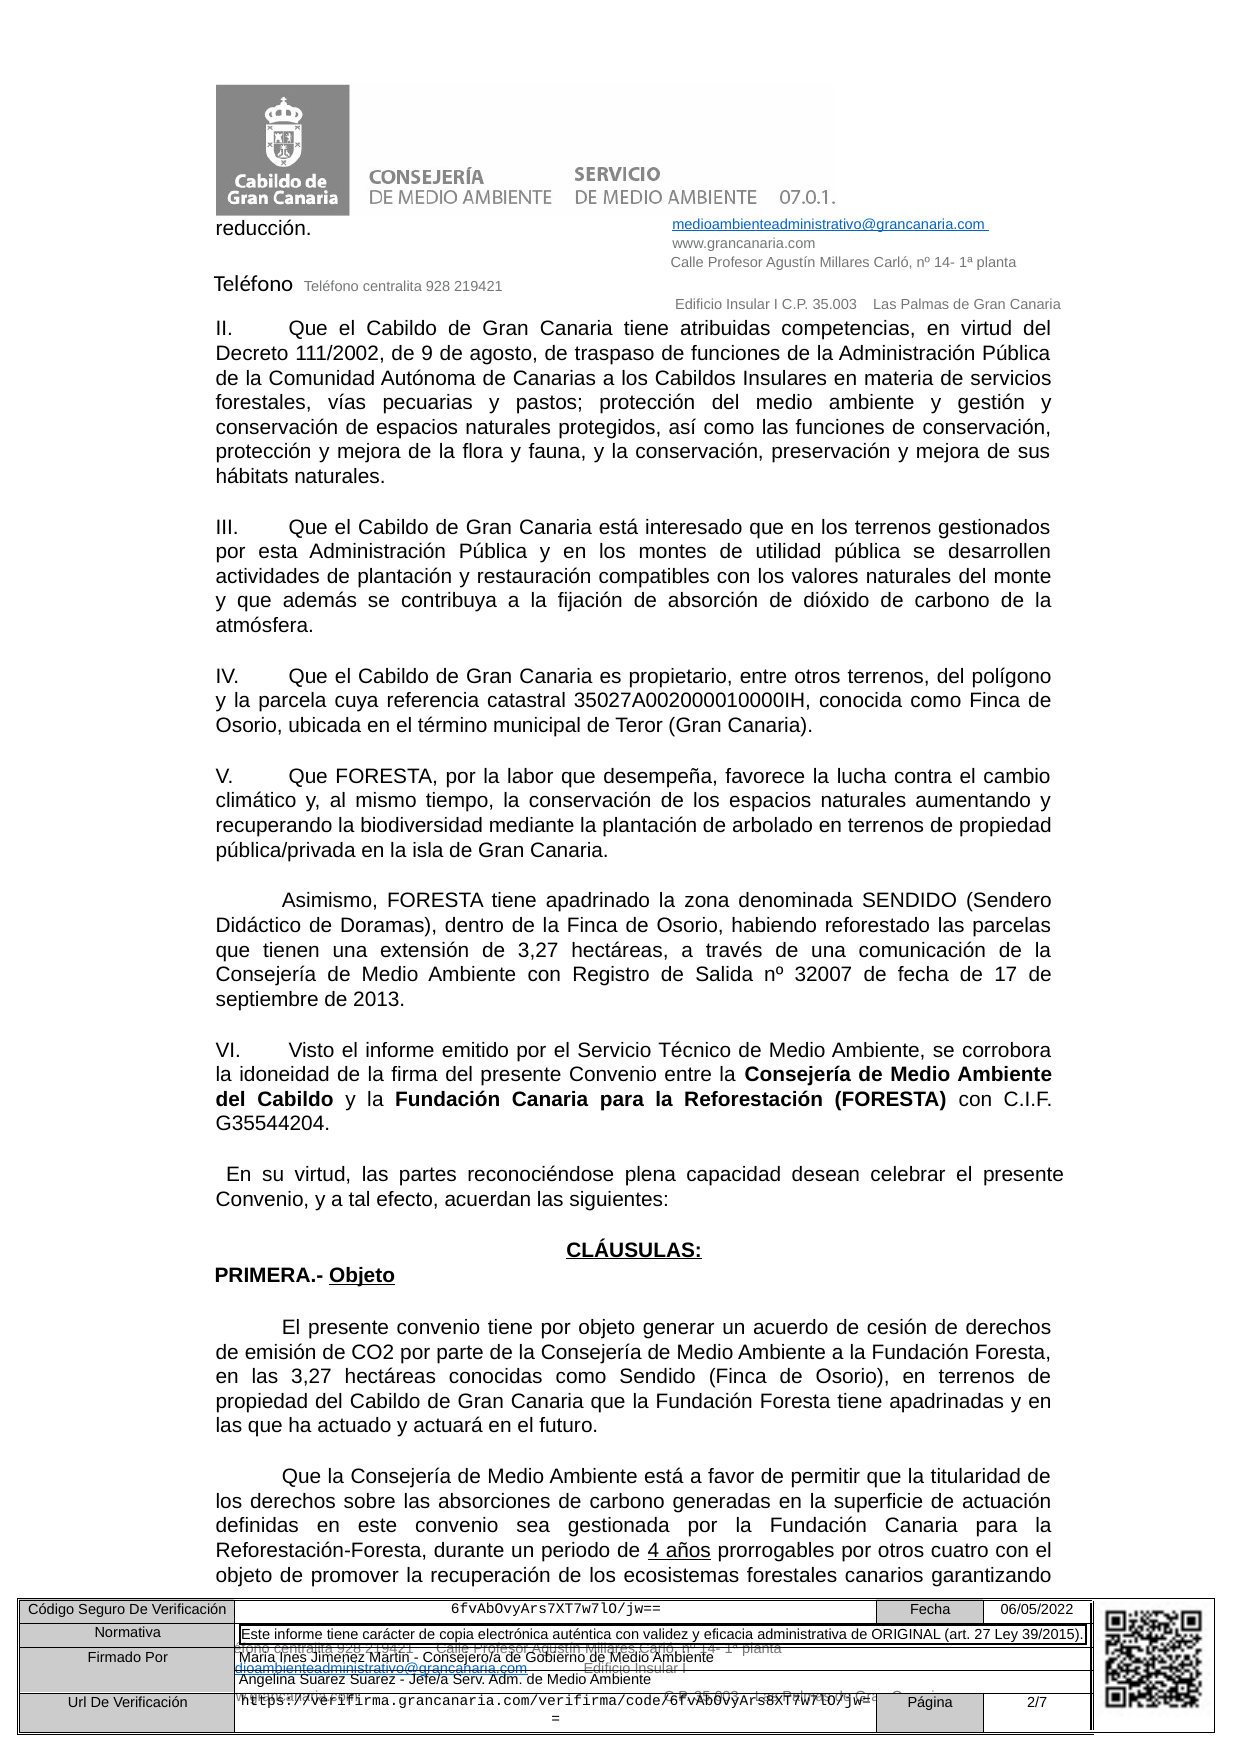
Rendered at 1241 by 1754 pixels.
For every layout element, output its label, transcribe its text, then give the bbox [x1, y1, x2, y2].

text Edificio Insular I C.P. 35.003 Las Palmas de Gran Canaria [670, 296, 1066, 313]
text reducción. [215, 101, 563, 240]
list Que FORESTA, por la labor que desempeña, favorece la lucha contra el cambio climático y, al mismo tiempo, la conservación de los espacios naturales aumentando y recuperando la biodiversidad mediante la plantación de arbolado en terrenos de propiedad pública/privada en la isla de Gran Canaria. [215, 764, 1052, 861]
text Asimismo, FORESTA tiene apadrinado la zona denominada SENDIDO (Sendero Didáctico de Doramas), dentro de la Finca de Osorio, habiendo reforestado las parcelas que tienen una extensión de 3,27 hectáreas, a través de una comunicación de la Consejería de Medio Ambiente con Registro de Salida nº 32007 de fecha de 17 de septiembre de 2013. [215, 888, 1052, 1011]
list Que el Cabildo de Gran Canaria tiene atribuidas competencias, en virtud del Decreto 111/2002, de 9 de agosto, de traspaso de funciones de la Administración Pública de la Comunidad Autónoma de Canarias a los Cabildos Insulares en materia de servicios forestales, vías pecuarias y pastos; protección del medio ambiente y gestión y conservación de espacios naturales protegidos, así como las funciones de conservación, protección y mejora de la flora y fauna, y la conservación, preservación y mejora de sus hábitats naturales. [215, 316, 1052, 488]
text CLÁUSULAS: [215, 1237, 1053, 1261]
list Que el Cabildo de Gran Canaria está interesado que en los terrenos gestionados por esta Administración Pública y en los montes de utilidad pública se desarrollen actividades de plantación y restauración compatibles con los valores naturales del monte y que además se contribuya a la fijación de absorción de dióxido de carbono de la atmósfera. [215, 514, 1052, 637]
text medioambienteadministrativo@grancanaria.com www.grancanaria.com [672, 101, 1066, 251]
text En su virtud, las partes reconociéndose plena capacidad desean celebrar el presente Convenio, y a tal efecto, acuerdan las siguientes: [215, 1162, 1066, 1211]
list Que el Cabildo de Gran Canaria es propietario, entre otros terrenos, del polígono y la parcela cuya referencia catastral 35027A002000010000IH, conocida como Finca de Osorio, ubicada en el término municipal de Teror (Gran Canaria). [215, 664, 1052, 737]
text Calle Profesor Agustín Millares Carló, nº 14- 1ª planta [670, 253, 1066, 270]
list Visto el informe emitido por el Servicio Técnico de Medio Ambiente, se corrobora la idoneidad de la firma del presente Convenio entre la Consejería de Medio Ambiente del Cabildo y la Fundación Canaria para la Reforestación (FORESTA) con C.I.F. G35544204. [215, 1037, 1052, 1135]
text El presente convenio tiene por objeto generar un acuerdo de cesión de derechos de emisión de CO2 por parte de la Consejería de Medio Ambiente a la Fundación Foresta, en las 3,27 hectáreas conocidas como Sendido (Finca de Osorio), en terrenos de propiedad del Cabildo de Gran Canaria que la Fundación Foresta tiene apadrinadas y en las que ha actuado y actuará en el futuro. [215, 1315, 1052, 1437]
picture [216, 84, 836, 216]
text Teléfono Teléfono centralita 928 219421 [213, 269, 563, 297]
text PRIMERA.- Objeto [214, 1263, 1066, 1287]
picture [1095, 1601, 1214, 1720]
